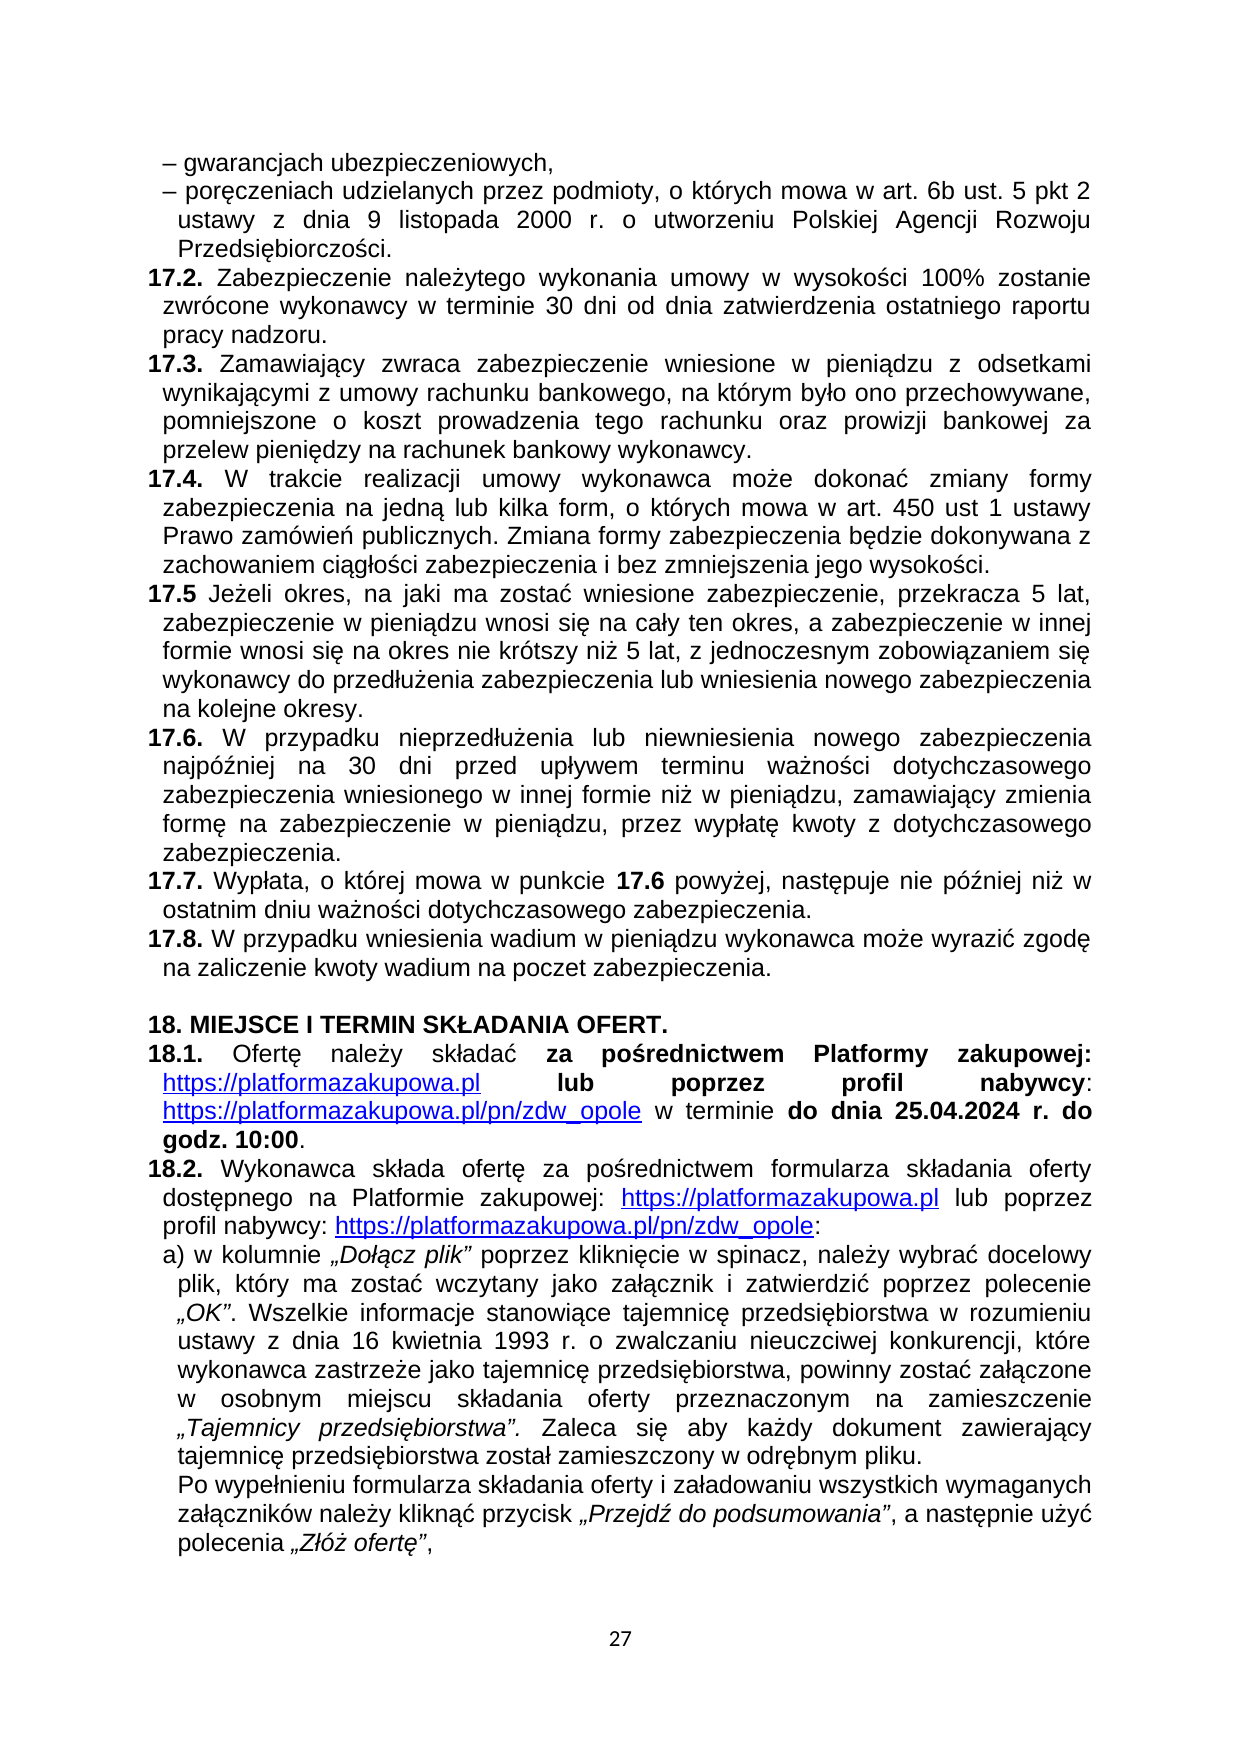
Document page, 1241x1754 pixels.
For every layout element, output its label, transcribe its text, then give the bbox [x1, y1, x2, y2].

text 17.8. W przypadku wniesienia wadium w pieniądzu wykonawca może wyrazić zgodę na zaliczenie kwoty wadium na poczet zabezpieczenia. [148, 924, 1093, 981]
text 17.2. Zabezpieczenie należytego wykonania umowy w wysokości 100% zostanie zwrócone wykonawcy w terminie 30 dni od dnia zatwierdzenia ostatniego raportu pracy nadzoru. [148, 263, 1093, 349]
text – gwarancjach ubezpieczeniowych, [162, 148, 1093, 176]
text 17.6. W przypadku nieprzedłużenia lub niewniesienia nowego zabezpieczenia najpóźniej na 30 dni przed upływem terminu ważności dotychczasowego zabezpieczenia wniesionego w innej formie niż w pieniądzu, zamawiający zmienia formę na zabezpieczenie w pieniądzu, przez wypłatę kwoty z dotychczasowego zabezpieczenia. [148, 723, 1093, 866]
text 17.4. W trakcie realizacji umowy wykonawca może dokonać zmiany formy zabezpieczenia na jedną lub kilka form, o których mowa w art. 450 ust 1 ustawy Prawo zamówień publicznych. Zmiana formy zabezpieczenia będzie dokonywana z zachowaniem ciągłości zabezpieczenia i bez zmniejszenia jego wysokości. [148, 464, 1093, 579]
text 17.3. Zamawiający zwraca zabezpieczenie wniesione w pieniądzu z odsetkami wynikającymi z umowy rachunku bankowego, na którym było ono przechowywane, pomniejszone o koszt prowadzenia tego rachunku oraz prowizji bankowej za przelew pieniędzy na rachunek bankowy wykonawcy. [148, 349, 1093, 464]
text 17.5 Jeżeli okres, na jaki ma zostać wniesione zabezpieczenie, przekracza 5 lat, zabezpieczenie w pieniądzu wnosi się na cały ten okres, a zabezpieczenie w innej formie wnosi się na okres nie krótszy niż 5 lat, z jednoczesnym zobowiązaniem się wykonawcy do przedłużenia zabezpieczenia lub wniesienia nowego zabezpieczenia na kolejne okresy. [148, 579, 1093, 723]
text a) w kolumnie „Dołącz plik” poprzez kliknięcie w spinacz, należy wybrać docelowy plik, który ma zostać wczytany jako załącznik i zatwierdzić poprzez polecenie „OK”. Wszelkie informacje stanowiące tajemnicę przedsiębiorstwa w rozumieniu ustawy z dnia 16 kwietnia 1993 r. o zwalczaniu nieuczciwej konkurencji, które wykonawca zastrzeże jako tajemnicę przedsiębiorstwa, powinny zostać załączone w osobnym miejscu składania oferty przeznaczonym na zamieszczenie „Tajemnicy przedsiębiorstwa”. Zaleca się aby każdy dokument zawierający tajemnicę przedsiębiorstwa został zamieszczony w odrębnym pliku. [162, 1240, 1093, 1470]
text 17.7. Wypłata, o której mowa w punkcie 17.6 powyżej, następuje nie później niż w ostatnim dniu ważności dotychczasowego zabezpieczenia. [148, 866, 1093, 924]
text 18.1. Ofertę należy składać za pośrednictwem Platformy zakupowej: https://platformazakupowa.pl lub poprzez profil nabywcy: https://platformazakupowa.pl/pn/zdw_opole w terminie do dnia 25.04.2024 r. do godz. 10:00. [148, 1039, 1093, 1154]
text – poręczeniach udzielanych przez podmioty, o których mowa w art. 6b ust. 5 pkt 2 ustawy z dnia 9 listopada 2000 r. o utworzeniu Polskiej Agencji Rozwoju Przedsiębiorczości. [162, 176, 1093, 263]
text 18. MIEJSCE I TERMIN SKŁADANIA OFERT. [148, 1010, 1093, 1039]
text 18.2. Wykonawca składa ofertę za pośrednictwem formularza składania oferty dostępnego na Platformie zakupowej: https://platformazakupowa.pl lub poprzez profil nabywcy: https://platformazakupowa.pl/pn/zdw_opole: [148, 1154, 1093, 1240]
text Po wypełnieniu formularza składania oferty i załadowaniu wszystkich wymaganych załączników należy kliknąć przycisk „Przejdź do podsumowania”, a następnie użyć polecenia „Złóż ofertę”, [177, 1470, 1093, 1556]
